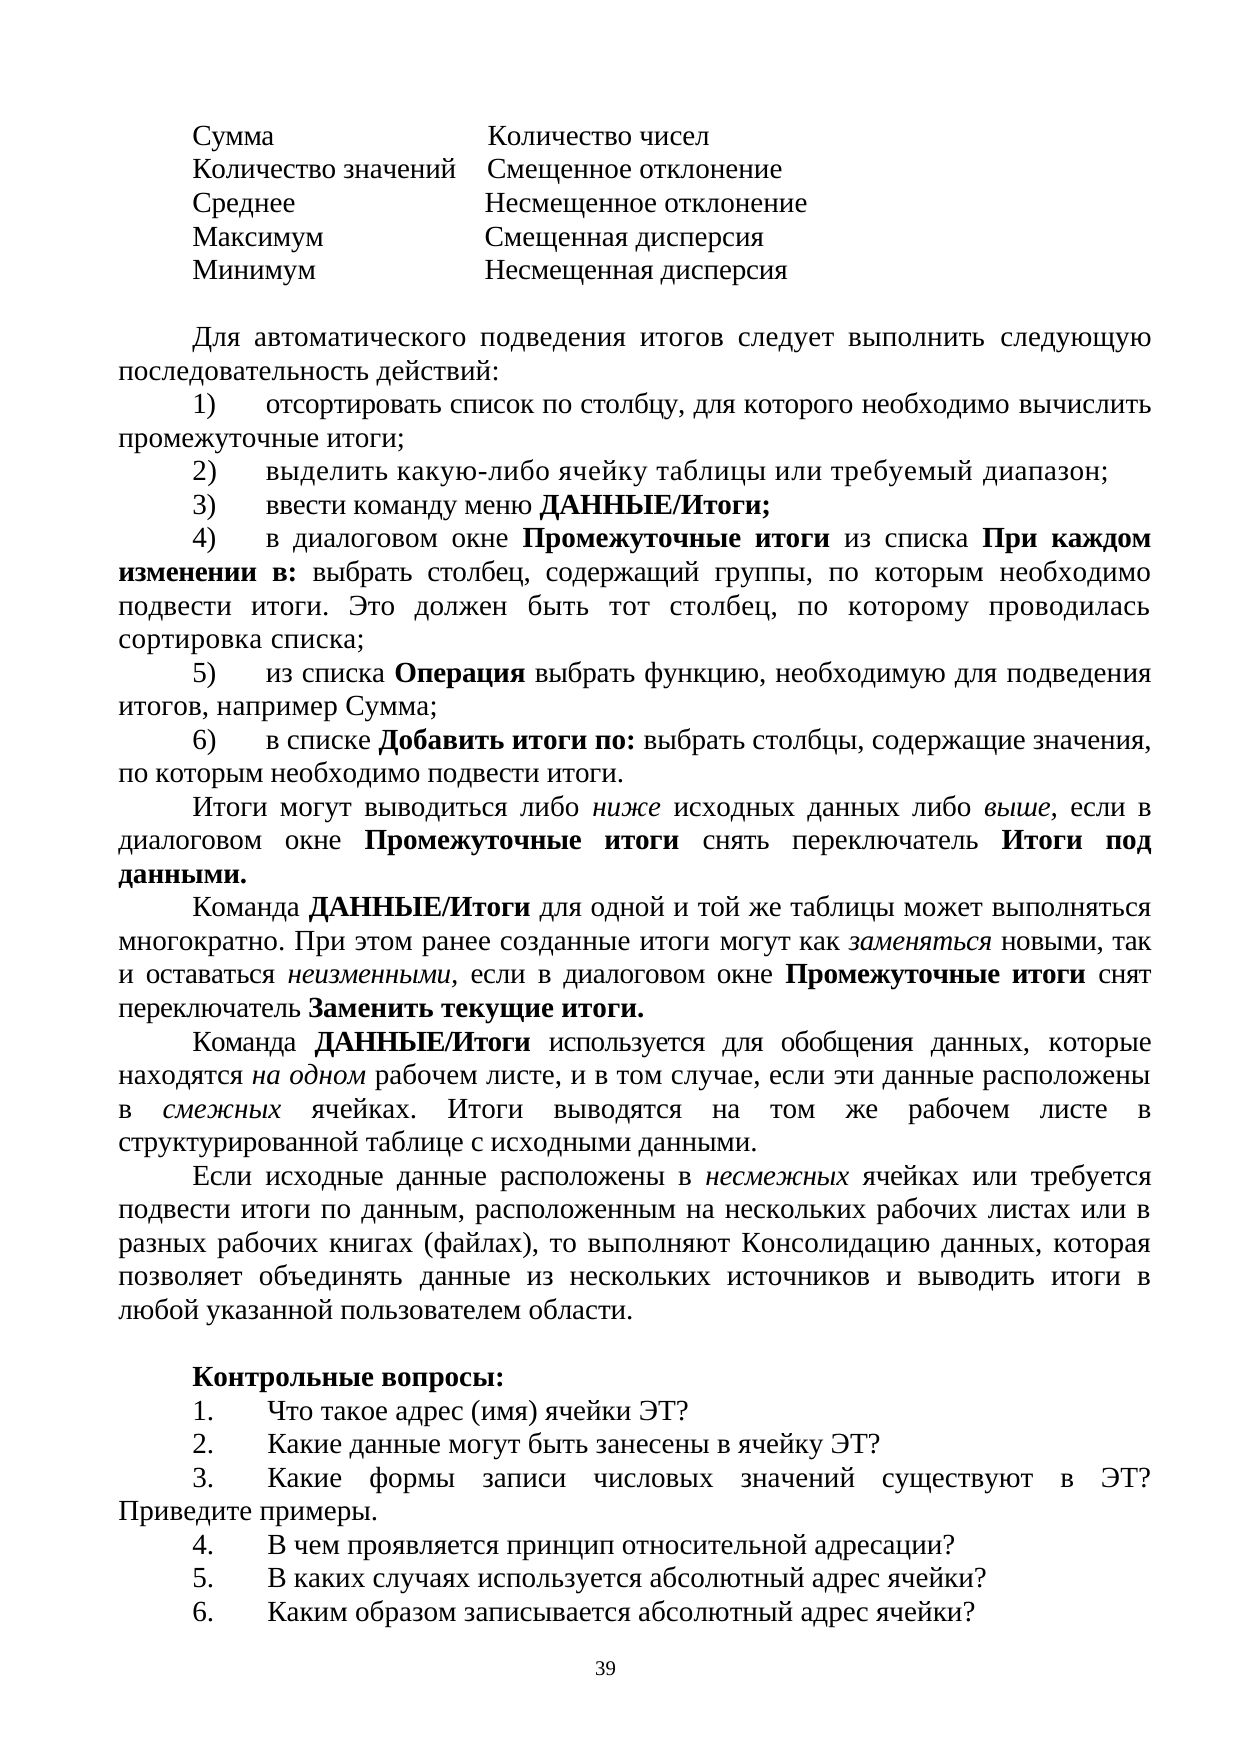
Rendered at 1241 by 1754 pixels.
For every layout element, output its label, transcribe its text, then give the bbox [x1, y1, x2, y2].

list Какие формы записи числовых значений существуют в ЭТ? Приведите примеры. [118, 1460, 1152, 1527]
text Итоги могут выводиться либо ниже исходных данных либо выше, если в диалоговом окне Промежуточные итоги снять переключатель Итоги под данными. [118, 789, 1152, 889]
list В каких случаях используется абсолютный адрес ячейки? [118, 1560, 1152, 1594]
list В чем проявляется принцип относительной адресации? [118, 1527, 1152, 1560]
list Каким образом записывается абсолютный адрес ячейки? [118, 1594, 1152, 1627]
list отсортировать список по столбцу, для которого необходимо вычислить промежуточные итоги; [118, 386, 1152, 453]
list из списка Операция выбрать функцию, необходимую для подведения итогов, например Сумма; [118, 655, 1152, 722]
list Что такое адрес (имя) ячейки ЭТ? [118, 1393, 1152, 1426]
text Команда ДАННЫЕ/Итоги для одной и той же таблицы может выполняться многократно. При этом ранее созданные итоги могут как заменяться новыми, так и оставаться неизменными, если в диалоговом окне Промежуточные итоги снят переключатель Заменить текущие итоги. [118, 889, 1152, 1024]
text Команда ДАННЫЕ/Итоги используется для обобщения данных, которые находятся на одном рабочем листе, и в том случае, если эти данные расположены в смежных ячейках. Итоги выводятся на том же рабочем листе в структурированной таблице с исходными данными. [118, 1024, 1152, 1158]
list в списке Добавить итоги по: выбрать столбцы, содержащие значения, по которым необходимо подвести итоги. [118, 722, 1152, 789]
text Среднее Несмещенное отклонение [118, 185, 1152, 219]
text Если исходные данные расположены в несмежных ячейках или требуется подвести итоги по данным, расположенным на нескольких рабочих листах или в разных рабочих книгах (файлах), то выполняют Консолидацию данных, которая позволяет объединять данные из нескольких источников и выводить итоги в любой указанной пользователем области. [118, 1158, 1152, 1326]
text Минимум Несмещенная дисперсия [118, 252, 1152, 286]
list Какие данные могут быть занесены в ячейку ЭТ? [118, 1426, 1152, 1460]
text Количество значений Смещенное отклонение [118, 152, 1152, 185]
text Контрольные вопросы: [118, 1359, 1152, 1393]
list в диалоговом окне Промежуточные итоги из списка При каждом изменении в: выбрать столбец, содержащий группы, по которым необходимо подвести итоги. Это должен быть тот столбец, по которому проводилась сортировка списка; [118, 521, 1152, 655]
text Для автоматического подведения итогов следует выполнить следующую последовательность действий: [118, 319, 1152, 386]
list выделить какую-либо ячейку таблицы или требуемый диапазон; [118, 453, 1152, 487]
list ввести команду меню ДАННЫЕ/Итоги; [118, 487, 1152, 521]
text Максимум Смещенная дисперсия [118, 219, 1152, 252]
text Сумма Количество чисел [118, 118, 1152, 152]
